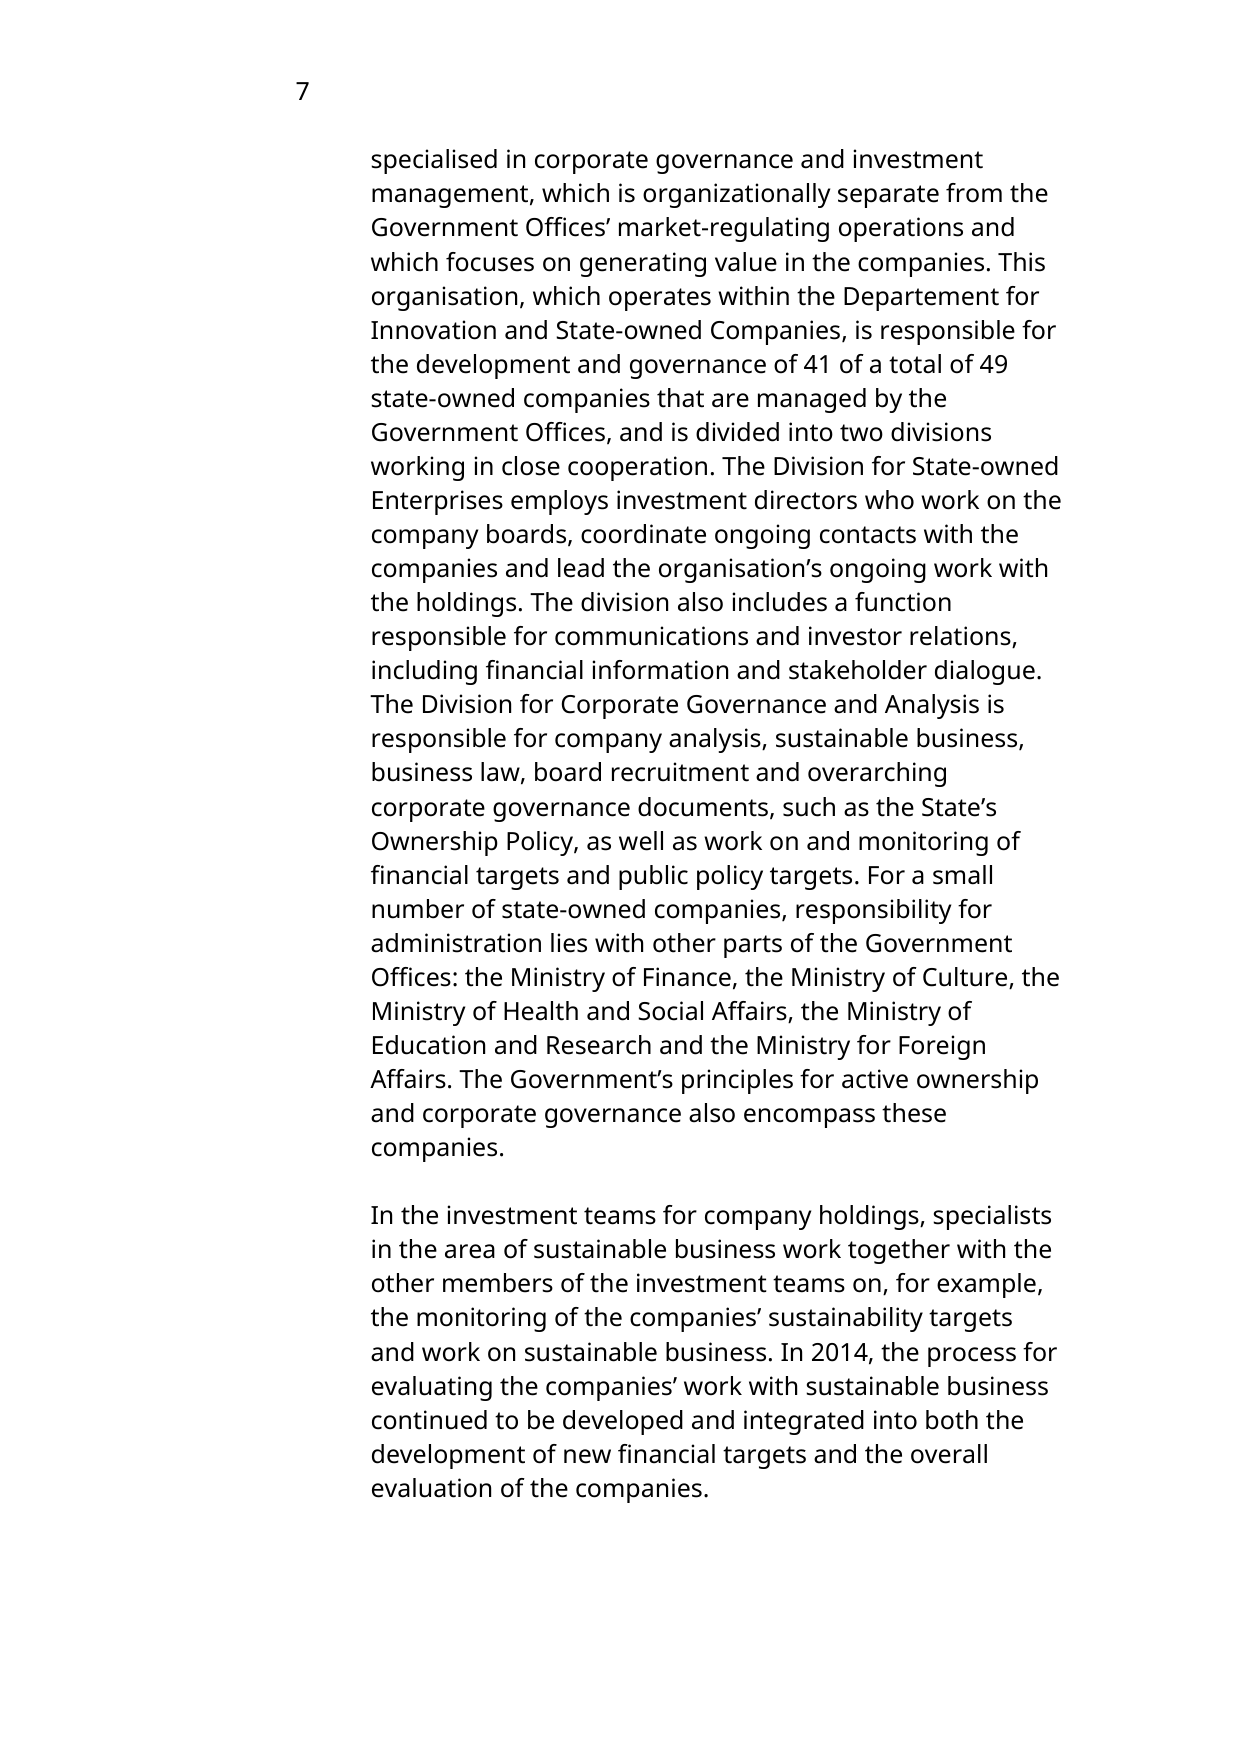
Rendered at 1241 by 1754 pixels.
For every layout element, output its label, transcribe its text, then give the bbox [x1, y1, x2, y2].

text In the investment teams for company holdings, specialists in the area of sustainable business work together with the other members of the investment teams on, for example, the monitoring of the companies’ sustainability targets and work on sustainable business. In 2014, the process for evaluating the companies’ work with sustainable business continued to be developed and integrated into both the development of new financial targets and the overall evaluation of the companies. [370, 1198, 1063, 1504]
